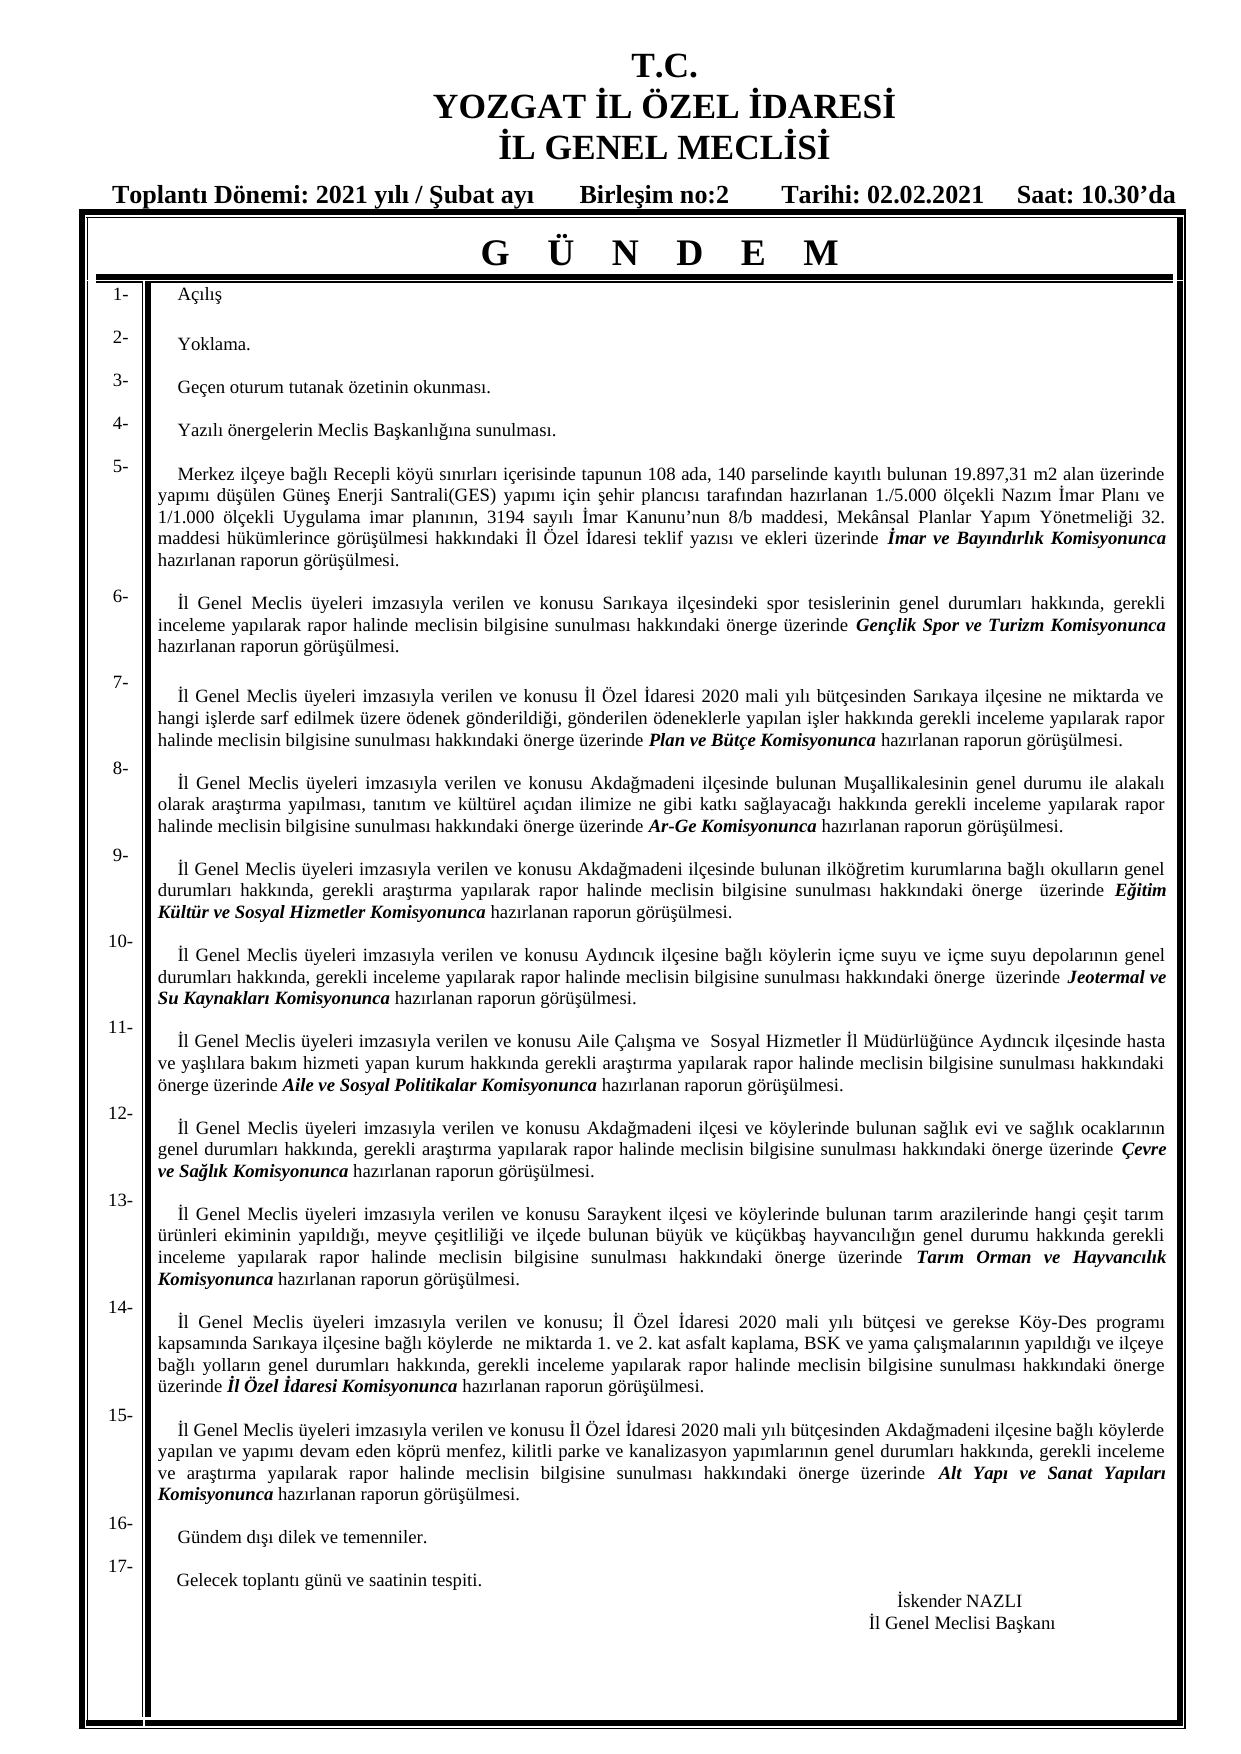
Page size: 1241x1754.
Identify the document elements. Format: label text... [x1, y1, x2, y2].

text Toplantı Dönemi: 2021 yılı / Şubat ayı Birleşim no:2 Tarihi: 02.02.2021 Saat: 10.30’da [99, 179, 1185, 209]
table_cell Açılış Yoklama. Geçen oturum tutanak özetinin okunması. Yazılı önergelerin Meclis Başkanlığına sunulması. Merkez ilçeye bağlı Recepli köyü sınırları içerisinde tapunun 108 ada, 140 parselinde kayıtlı bulunan 19.897,31 m2 alan üzerinde yapımı düşülen Güneş Enerji Santrali(GES) yapımı için şehir plancısı tarafından hazırlanan 1./5.000 ölçekli Nazım İmar Planı ve 1/1.000 ölçekli Uygulama imar planının, 3194 sayılı İmar Kanunu’nun 8/b maddesi, Mekânsal Planlar Yapım Yönetmeliği 32. maddesi hükümlerince görüşülmesi hakkındaki İl Özel İdaresi teklif yazısı ve ekleri üzerinde İmar ve Bayındırlık Komisyonunca hazırlanan raporun görüşülmesi. İl Genel Meclis üyeleri imzasıyla verilen ve konusu Sarıkaya ilçesindeki spor tesislerinin genel durumları hakkında, gerekli inceleme yapılarak rapor halinde meclisin bilgisine sunulması hakkındaki önerge üzerinde Gençlik Spor ve Turizm Komisyonunca hazırlanan raporun görüşülmesi. İl Genel Meclis üyeleri imzasıyla verilen ve konusu İl Özel İdaresi 2020 mali yılı bütçesinden Sarıkaya ilçesine ne miktarda ve hangi işlerde sarf edilmek üzere ödenek gönderildiği, gönderilen ödeneklerle yapılan işler hakkında gerekli inceleme yapılarak rapor halinde meclisin bilgisine sunulması hakkındaki önerge üzerinde Plan ve Bütçe Komisyonunca hazırlanan raporun görüşülmesi. İl Genel Meclis üyeleri imzasıyla verilen ve konusu Akdağmadeni ilçesinde bulunan Muşallikalesinin genel durumu ile alakalı olarak araştırma yapılması, tanıtım ve kültürel açıdan ilimize ne gibi katkı sağlayacağı hakkında gerekli inceleme yapılarak rapor halinde meclisin bilgisine sunulması hakkındaki önerge üzerinde Ar-Ge Komisyonunca hazırlanan raporun görüşülmesi. İl Genel Meclis üyeleri imzasıyla verilen ve konusu Akdağmadeni ilçesinde bulunan ilköğretim kurumlarına bağlı okulların genel durumları hakkında, gerekli araştırma yapılarak rapor halinde meclisin bilgisine sunulması hakkındaki önerge üzerinde Eğitim Kültür ve Sosyal Hizmetler Komisyonunca hazırlanan raporun görüşülmesi. İl Genel Meclis üyeleri imzasıyla verilen ve konusu Aydıncık ilçesine bağlı köylerin içme suyu ve içme suyu depolarının genel durumları hakkında, gerekli inceleme yapılarak rapor halinde meclisin bilgisine sunulması hakkındaki önerge üzerinde Jeotermal ve Su Kaynakları Komisyonunca hazırlanan raporun görüşülmesi. İl Genel Meclis üyeleri imzasıyla verilen ve konusu Aile Çalışma ve Sosyal Hizmetler İl Müdürlüğünce Aydıncık ilçesinde hasta ve yaşlılara bakım hizmeti yapan kurum hakkında gerekli araştırma yapılarak rapor halinde meclisin bilgisine sunulması hakkındaki önerge üzerinde Aile ve Sosyal Politikalar Komisyonunca hazırlanan raporun görüşülmesi. İl Genel Meclis üyeleri imzasıyla verilen ve konusu Akdağmadeni ilçesi ve köylerinde bulunan sağlık evi ve sağlık ocaklarının genel durumları hakkında, gerekli araştırma yapılarak rapor halinde meclisin bilgisine sunulması hakkındaki önerge üzerinde Çevre ve Sağlık Komisyonunca hazırlanan raporun görüşülmesi. İl Genel Meclis üyeleri imzasıyla verilen ve konusu Saraykent ilçesi ve köylerinde bulunan tarım arazilerinde hangi çeşit tarım ürünleri ekiminin yapıldığı, meyve çeşitliliği ve ilçede bulunan büyük ve küçükbaş hayvancılığın genel durumu hakkında gerekli inceleme yapılarak rapor halinde meclisin bilgisine sunulması hakkındaki önerge üzerinde Tarım Orman ve Hayvancılık Komisyonunca hazırlanan raporun görüşülmesi. İl Genel Meclis üyeleri imzasıyla verilen ve konusu; İl Özel İdaresi 2020 mali yılı bütçesi ve gerekse Köy-Des programı kapsamında Sarıkaya ilçesine bağlı köylerde ne miktarda 1. ve 2. kat asfalt kaplama, BSK ve yama çalışmalarının yapıldığı ve ilçeye bağlı yolların genel durumları hakkında, gerekli inceleme yapılarak rapor halinde meclisin bilgisine sunulması hakkındaki önerge üzerinde İl Özel İdaresi Komisyonunca hazırlanan raporun görüşülmesi. İl Genel Meclis üyeleri imzasıyla verilen ve konusu İl Özel İdaresi 2020 mali yılı bütçesinden Akdağmadeni ilçesine bağlı köylerde yapılan ve yapımı devam eden köprü menfez, kilitli parke ve kanalizasyon yapımlarının genel durumları hakkında, gerekli inceleme ve araştırma yapılarak rapor halinde meclisin bilgisine sunulması hakkındaki önerge üzerinde Alt Yapı ve Sanat Yapıları Komisyonunca hazırlanan raporun görüşülmesi. Gündem dışı dilek ve temenniler. Gelecek toplantı günü ve saatinin tespiti. İskender NAZLI İl Genel Meclisi Başkanı [146, 274, 1181, 1720]
table_header G Ü N D E M [88, 218, 1177, 273]
text İL GENEL MECLİSİ [148, 126, 1181, 167]
text T.C. [148, 44, 1181, 85]
text YOZGAT İL ÖZEL İDARESİ [148, 85, 1181, 126]
table_cell 1- 2- 3- 4- 5- 6- 7- 8- 9- 10- 11- 12- 13- 14- 15- 16- 17- [85, 274, 146, 1720]
